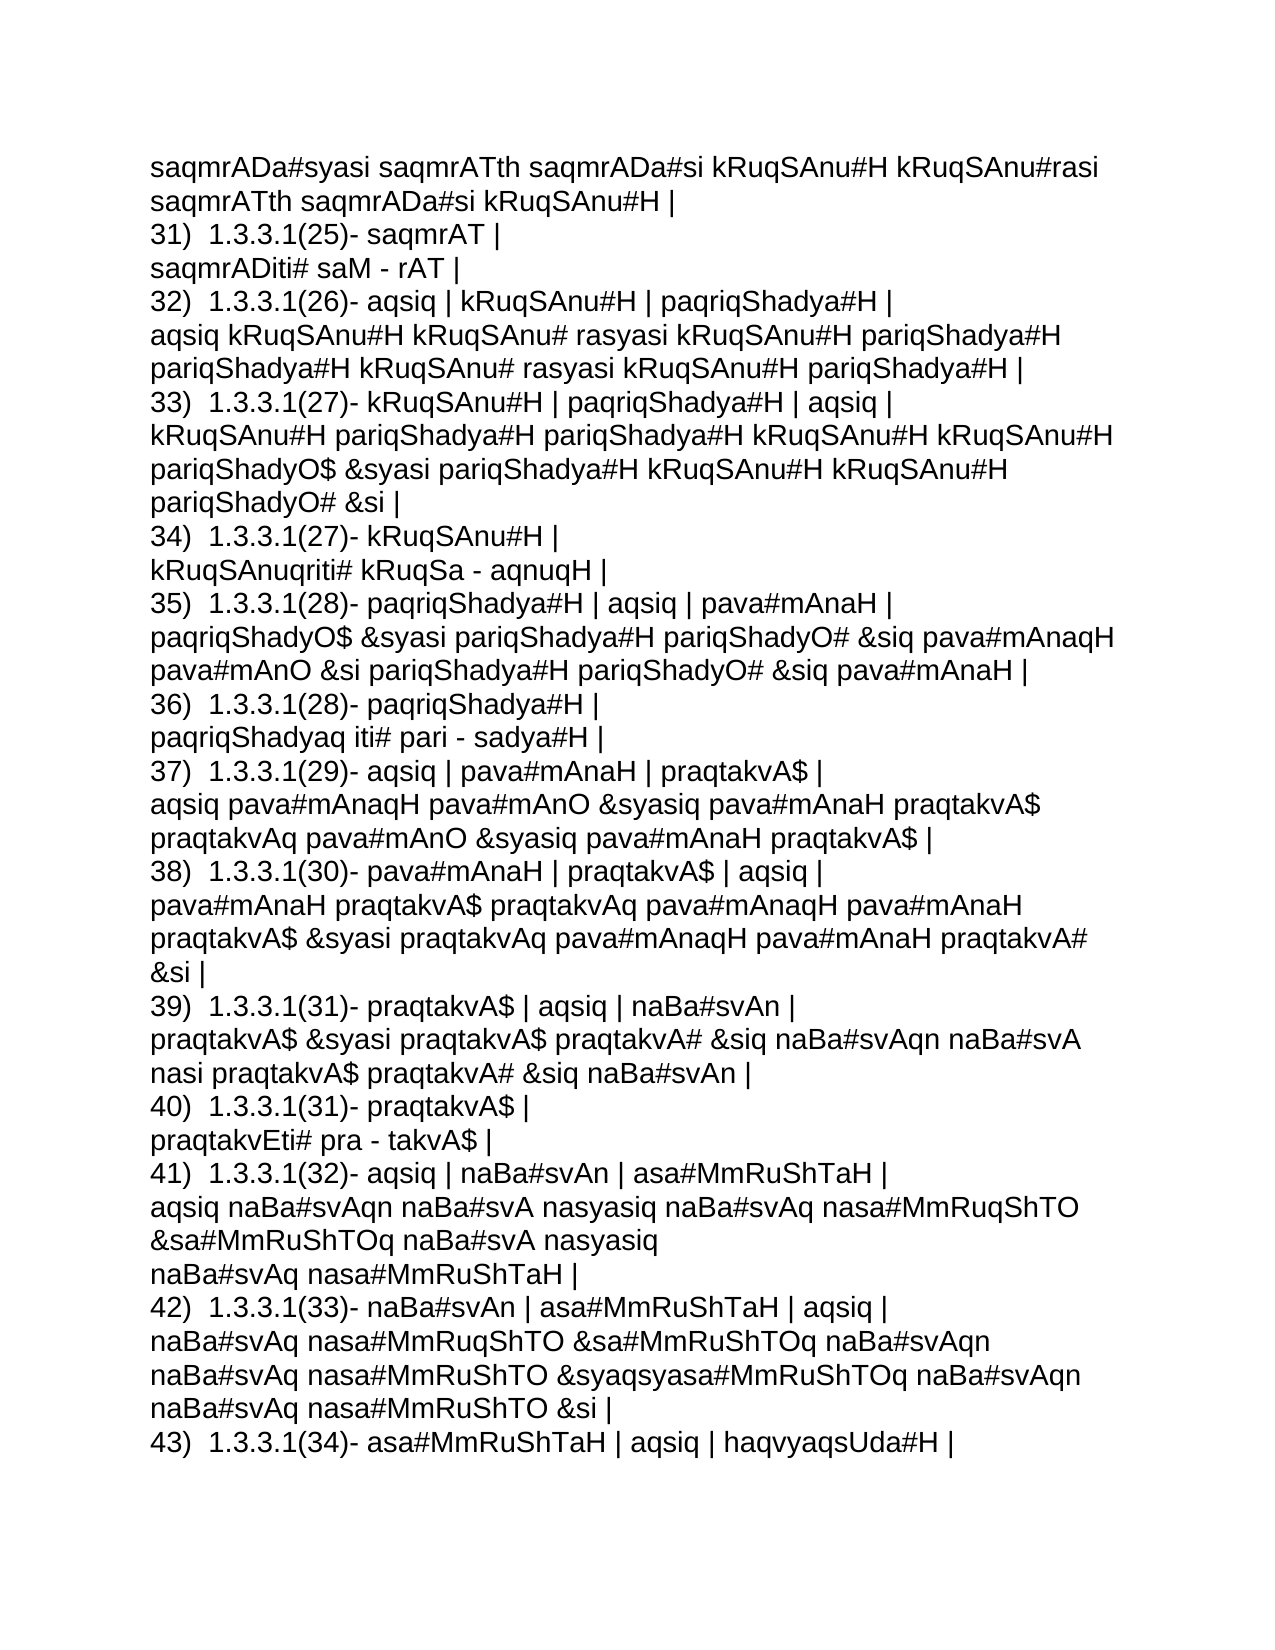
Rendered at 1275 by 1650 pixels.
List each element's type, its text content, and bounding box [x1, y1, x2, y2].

text praqtakvA$ &syasi praqtakvA$ praqtakvA# &siq naBa#svAqn naBa#svA nasi praqtakvA$ praqtakvA# &siq naBa#svAn | [150, 1022, 1125, 1089]
text 33) 1.3.3.1(27)- kRuqSAnu#H | paqriqShadya#H | aqsiq | [150, 385, 1125, 418]
text saqmrADiti# saM - rAT | [150, 251, 1125, 284]
text 36) 1.3.3.1(28)- paqriqShadya#H | [150, 687, 1125, 720]
text 40) 1.3.3.1(31)- praqtakvA$ | [150, 1089, 1125, 1123]
text aqsiq naBa#svAqn naBa#svA nasyasiq naBa#svAq nasa#MmRuqShTO &sa#MmRuShTOq naBa#svA nasyasiq [150, 1190, 1125, 1257]
text 41) 1.3.3.1(32)- aqsiq | naBa#svAn | asa#MmRuShTaH | [150, 1156, 1125, 1190]
text 42) 1.3.3.1(33)- naBa#svAn | asa#MmRuShTaH | aqsiq | [150, 1290, 1125, 1324]
text 35) 1.3.3.1(28)- paqriqShadya#H | aqsiq | pava#mAnaH | [150, 586, 1125, 619]
text kRuqSAnuqriti# kRuqSa - aqnuqH | [150, 552, 1125, 586]
text aqsiq kRuqSAnu#H kRuqSAnu# rasyasi kRuqSAnu#H pariqShadya#H pariqShadya#H kRuqSAnu# rasyasi kRuqSAnu#H pariqShadya#H | [150, 318, 1125, 385]
text aqsiq pava#mAnaqH pava#mAnO &syasiq pava#mAnaH praqtakvA$ praqtakvAq pava#mAnO &syasiq pava#mAnaH praqtakvA$ | [150, 787, 1125, 854]
text praqtakvEti# pra - takvA$ | [150, 1123, 1125, 1156]
text kRuqSAnu#H pariqShadya#H pariqShadya#H kRuqSAnu#H kRuqSAnu#H pariqShadyO$ &syasi pariqShadya#H kRuqSAnu#H kRuqSAnu#H pariqShadyO# &si | [150, 418, 1125, 519]
text 31) 1.3.3.1(25)- saqmrAT | [150, 217, 1125, 251]
text 32) 1.3.3.1(26)- aqsiq | kRuqSAnu#H | paqriqShadya#H | [150, 284, 1125, 318]
text pava#mAnaH praqtakvA$ praqtakvAq pava#mAnaqH pava#mAnaH praqtakvA$ &syasi praqtakvAq pava#mAnaqH pava#mAnaH praqtakvA# &si | [150, 888, 1125, 988]
text naBa#svAq nasa#MmRuShTaH | [150, 1257, 1125, 1290]
text 37) 1.3.3.1(29)- aqsiq | pava#mAnaH | praqtakvA$ | [150, 754, 1125, 787]
text 34) 1.3.3.1(27)- kRuqSAnu#H | [150, 519, 1125, 552]
text paqriqShadyaq iti# pari - sadya#H | [150, 720, 1125, 754]
text 39) 1.3.3.1(31)- praqtakvA$ | aqsiq | naBa#svAn | [150, 988, 1125, 1022]
text 38) 1.3.3.1(30)- pava#mAnaH | praqtakvA$ | aqsiq | [150, 854, 1125, 888]
text saqmrADa#syasi saqmrATth saqmrADa#si kRuqSAnu#H kRuqSAnu#rasi saqmrATth saqmrADa#si kRuqSAnu#H | [150, 150, 1125, 217]
text naBa#svAq nasa#MmRuqShTO &sa#MmRuShTOq naBa#svAqn naBa#svAq nasa#MmRuShTO &syaqsyasa#MmRuShTOq naBa#svAqn naBa#svAq nasa#MmRuShTO &si | [150, 1324, 1125, 1424]
text paqriqShadyO$ &syasi pariqShadya#H pariqShadyO# &siq pava#mAnaqH pava#mAnO &si pariqShadya#H pariqShadyO# &siq pava#mAnaH | [150, 619, 1125, 687]
text 43) 1.3.3.1(34)- asa#MmRuShTaH | aqsiq | haqvyaqsUda#H | [150, 1424, 1125, 1458]
